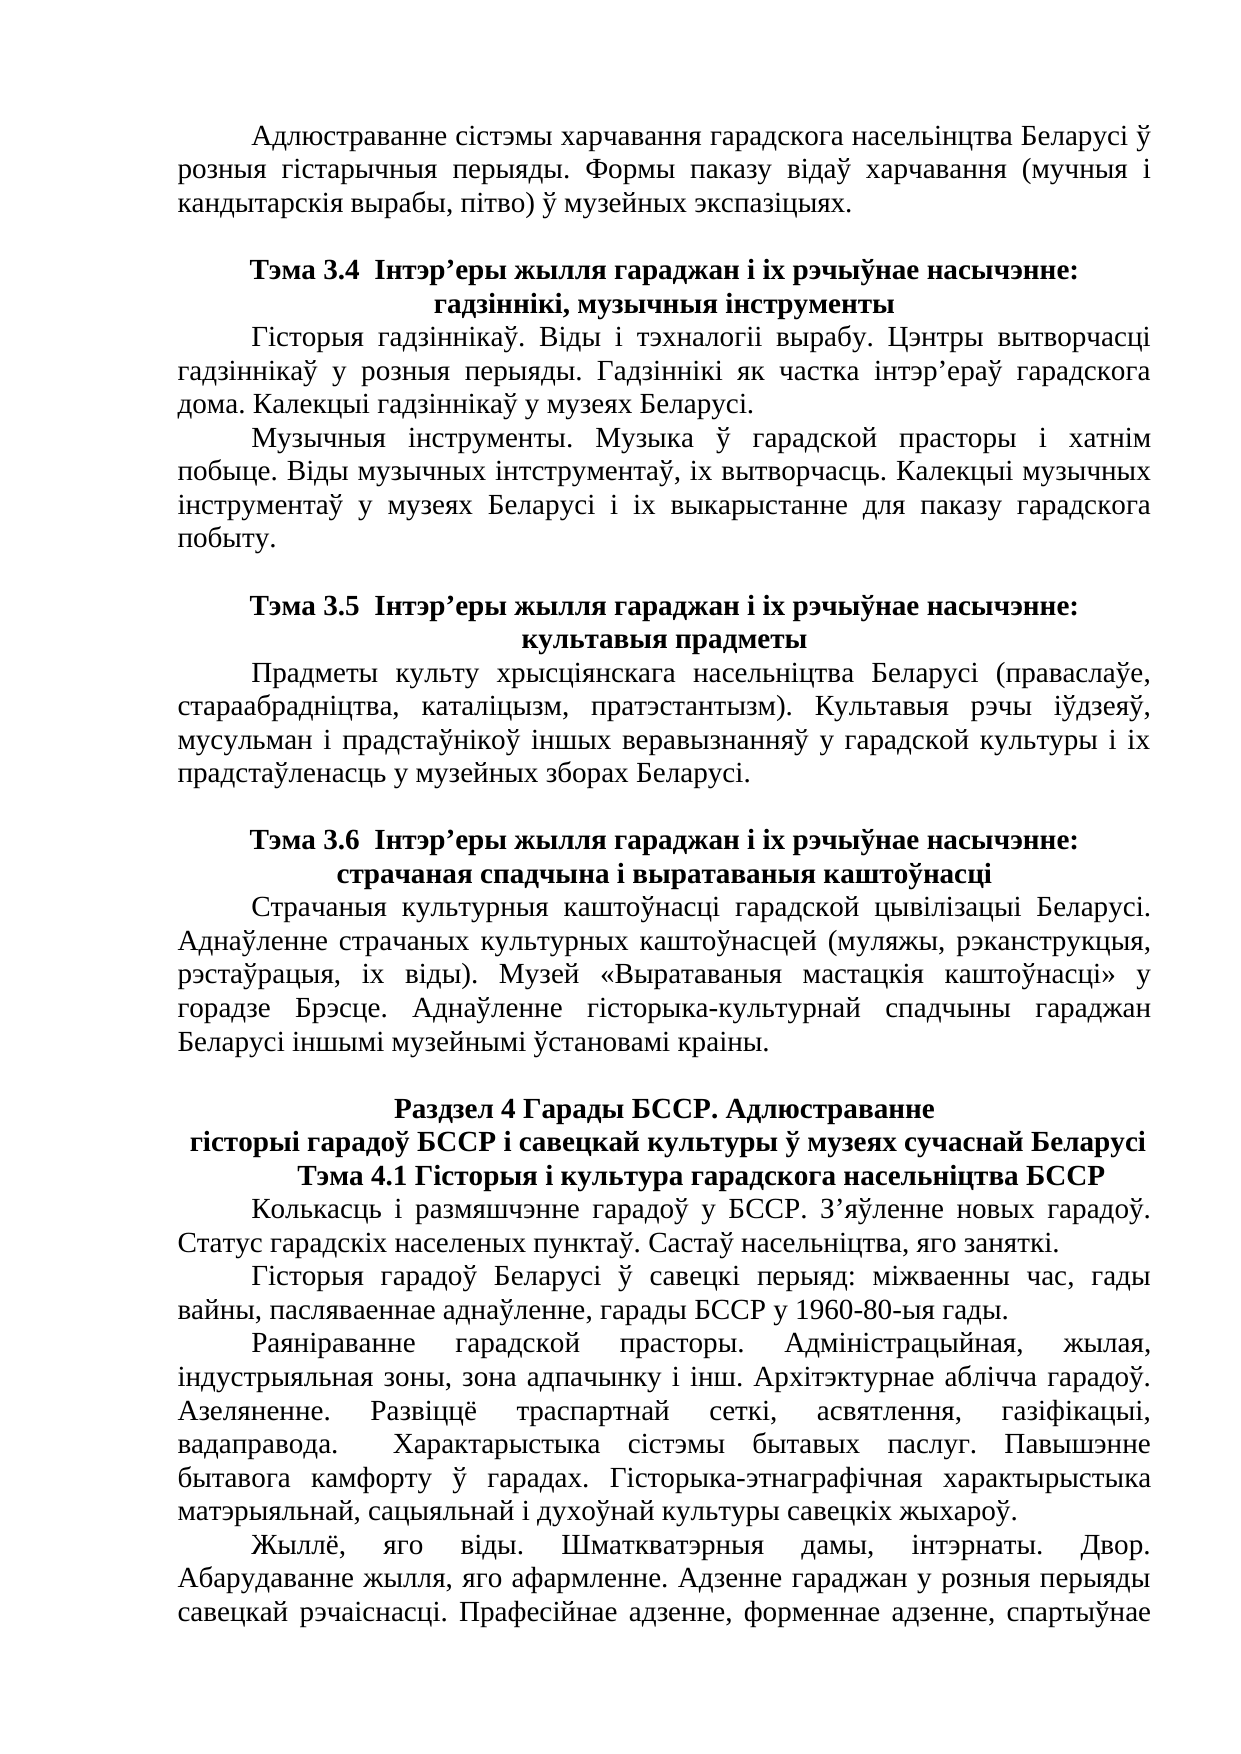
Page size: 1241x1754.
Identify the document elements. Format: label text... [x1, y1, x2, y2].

text Музычныя інструменты. Музыка ў гарадской прасторы і хатнім побыце. Віды музычных інтструментаў, іх вытворчасць. Калекцыі музычных інструментаў у музеях Беларусі і іх выкарыстанне для паказу гарадскога побыту. [177, 420, 1152, 554]
text Колькасць і размяшчэнне гарадоў у БССР. З’яўленне новых гарадоў. Статус гарадскіх населеных пунктаў. Састаў насельніцтва, яго заняткі. [177, 1191, 1152, 1258]
text Тэма 3.4 Інтэр’еры жылля гараджан і іх рэчыўнае насычэнне: [177, 252, 1152, 286]
text Прадметы культу хрысціянскага насельніцтва Беларусі (праваслаўе, стараабрадніцтва, каталіцызм, пратэстантызм). Культавыя рэчы іўдзеяў, мусульман і прадстаўнікоў іншых веравызнанняў у гарадской культуры і іх прадстаўленасць у музейных зборах Беларусі. [177, 655, 1152, 789]
text Раздзел 4 Гарады БССР. Адлюстраванне [177, 1091, 1152, 1124]
text Тэма 3.5 Інтэр’еры жылля гараджан і іх рэчыўнае насычэнне: культавыя прадметы [177, 588, 1152, 655]
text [177, 1527, 1152, 1627]
text Адлюстраванне сістэмы харчавання гарадскога насельінцтва Беларусі ў розныя гістарычныя перыяды. Формы паказу відаў харчавання (мучныя і кандытарскія вырабы, пітво) ў музейных экспазіцыях. [177, 118, 1152, 219]
text Тэма 3.6 Інтэр’еры жылля гараджан і іх рэчыўнае насычэнне: страчаная спадчына і выратаваныя каштоўнасці [177, 822, 1152, 889]
text Гісторыя гадзіннікаў. Віды і тэхналогіі вырабу. Цэнтры вытворчасці гадзіннікаў у розныя перыяды. Гадзіннікі як частка інтэр’ераў гарадскога дома. Калекцыі гадзіннікаў у музеях Беларусі. [177, 319, 1152, 420]
text Гісторыя гарадоў Беларусі ў савецкі перыяд: міжваенны час, гады вайны, пасляваеннае аднаўленне, гарады БССР у 1960-80-ыя гады. [177, 1258, 1152, 1326]
text гадзіннікі, музычныя інструменты [177, 286, 1152, 319]
text гісторыі гарадоў БССР і савецкай культуры ў музеях сучаснай Беларусі [177, 1124, 1152, 1158]
text Раяніраванне гарадской прасторы. Адміністрацыйная, жылая, індустрыяльная зоны, зона адпачынку і інш. Архітэктурнае аблічча гарадоў. Азеляненне. Развіццё траспартнай сеткі, асвятлення, газіфікацыі, вадаправода. Характарыстыка сістэмы бытавых паслуг. Павышэнне бытавога камфорту ў гарадах. Гісторыка-этнаграфічная характырыстыка матэрыяльнай, сацыяльнай і духоўнай культуры савецкіх жыхароў. [177, 1326, 1152, 1527]
text Страчаныя культурныя каштоўнасці гарадской цывілізацыі Беларусі. Аднаўленне страчаных культурных каштоўнасцей (муляжы, рэканструкцыя, рэстаўрацыя, іх віды). Музей «Выратаваныя мастацкія каштоўнасці» у горадзе Брэсце. Аднаўленне гісторыка-культурнай спадчыны гараджан Беларусі іншымі музейнымі ўстановамі краіны. [177, 889, 1152, 1057]
text Тэма 4.1 Гісторыя і культура гарадскога насельніцтва БССР [177, 1158, 1152, 1191]
